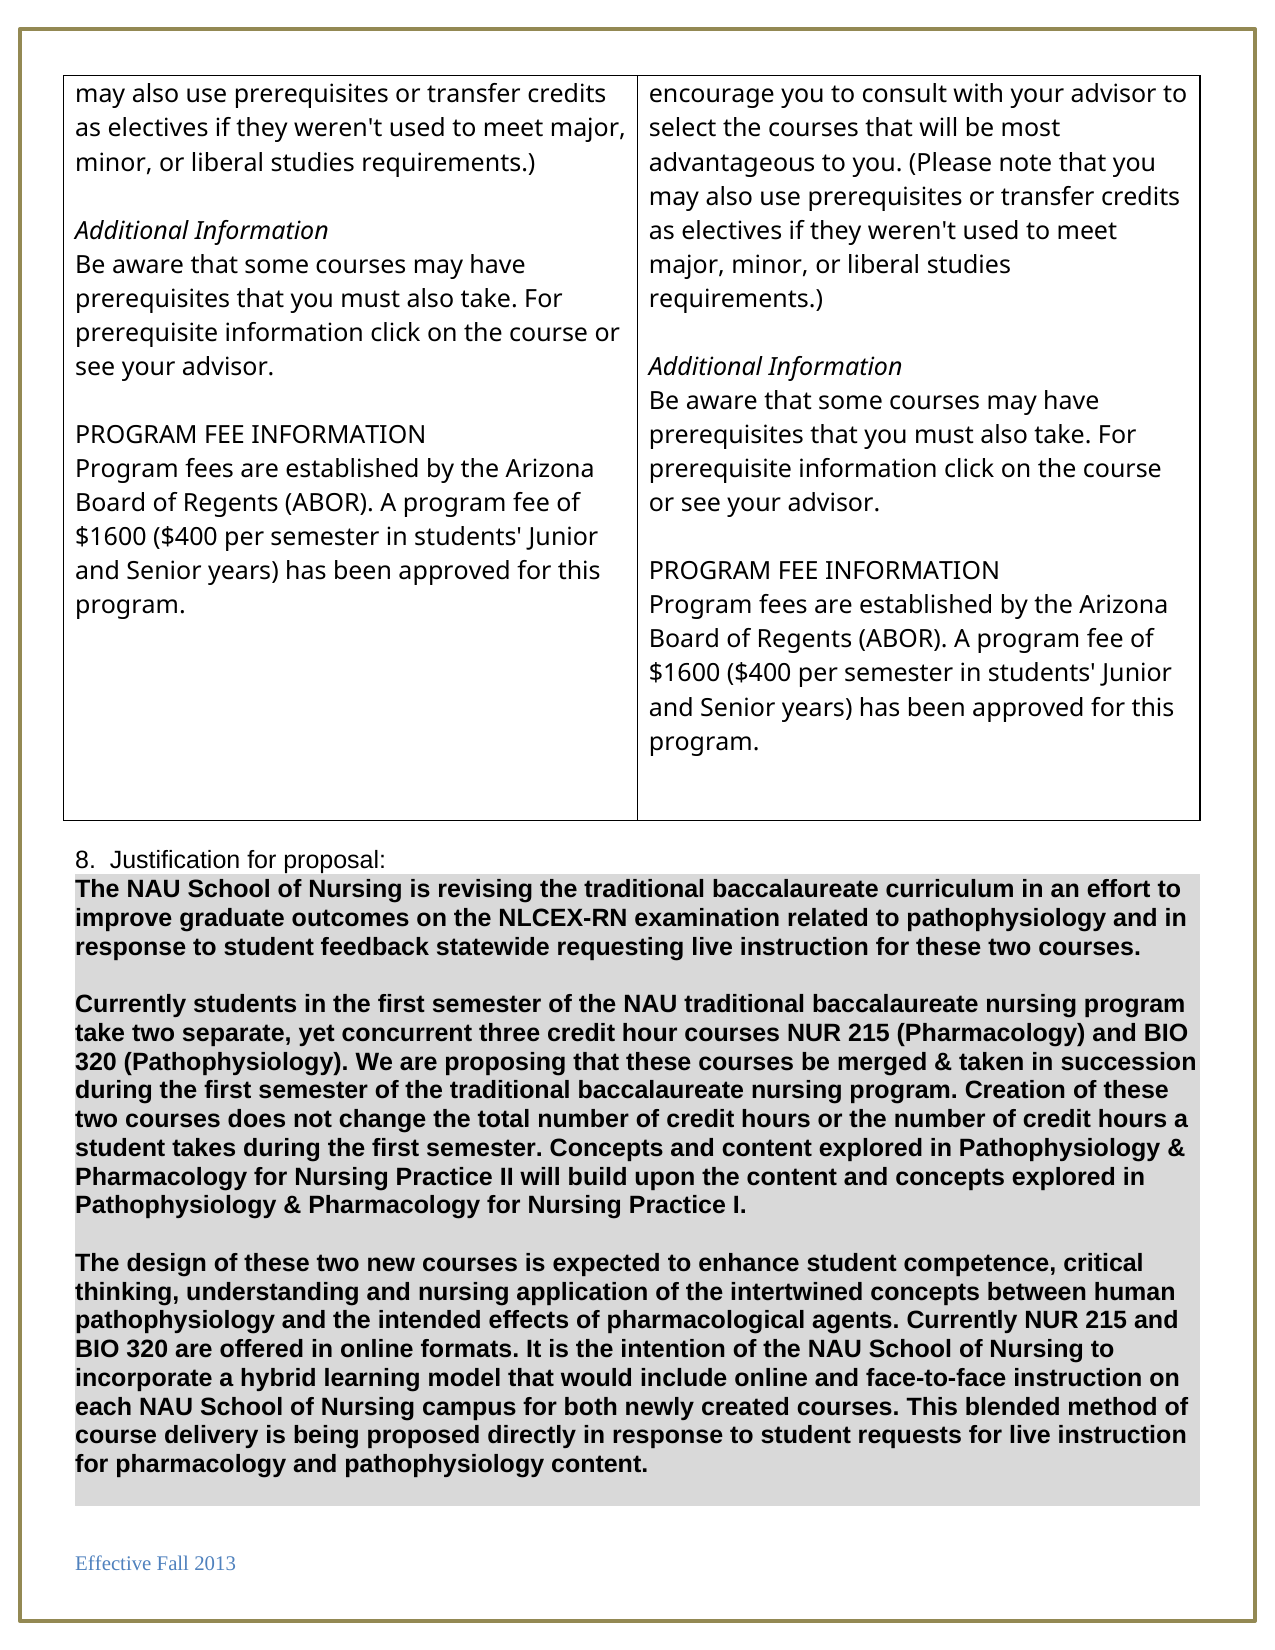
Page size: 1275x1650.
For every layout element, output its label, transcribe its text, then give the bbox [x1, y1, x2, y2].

text The NAU School of Nursing is revising the traditional baccalaureate curriculum in an effort to improve graduate outcomes on the NLCEX-RN examination related to pathophysiology and in response to student feedback statewide requesting live instruction for these two courses. [75, 874, 1200, 960]
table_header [64, 76, 637, 820]
text The design of these two new courses is expected to enhance student competence, critical thinking, understanding and nursing application of the intertwined concepts between human pathophysiology and the intended effects of pharmacological agents. Currently NUR 215 and BIO 320 are offered in online formats. It is the intention of the NAU School of Nursing to incorporate a hybrid learning model that would include online and face-to-face instruction on each NAU School of Nursing campus for both newly created courses. This blended method of course delivery is being proposed directly in response to student requests for live instruction for pharmacology and pathophysiology content. [75, 1248, 1200, 1478]
text Currently students in the first semester of the NAU traditional baccalaureate nursing program take two separate, yet concurrent three credit hour courses NUR 215 (Pharmacology) and BIO 320 (Pathophysiology). We are proposing that these courses be merged & taken in succession during the first semester of the traditional baccalaureate nursing program. Creation of these two courses does not change the total number of credit hours or the number of credit hours a student takes during the first semester. Concepts and content explored in Pathophysiology & Pharmacology for Nursing Practice II will build upon the content and concepts explored in Pathophysiology & Pharmacology for Nursing Practice I. [75, 989, 1200, 1219]
text 8. Justification for proposal: [75, 845, 1200, 874]
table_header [638, 76, 1199, 820]
